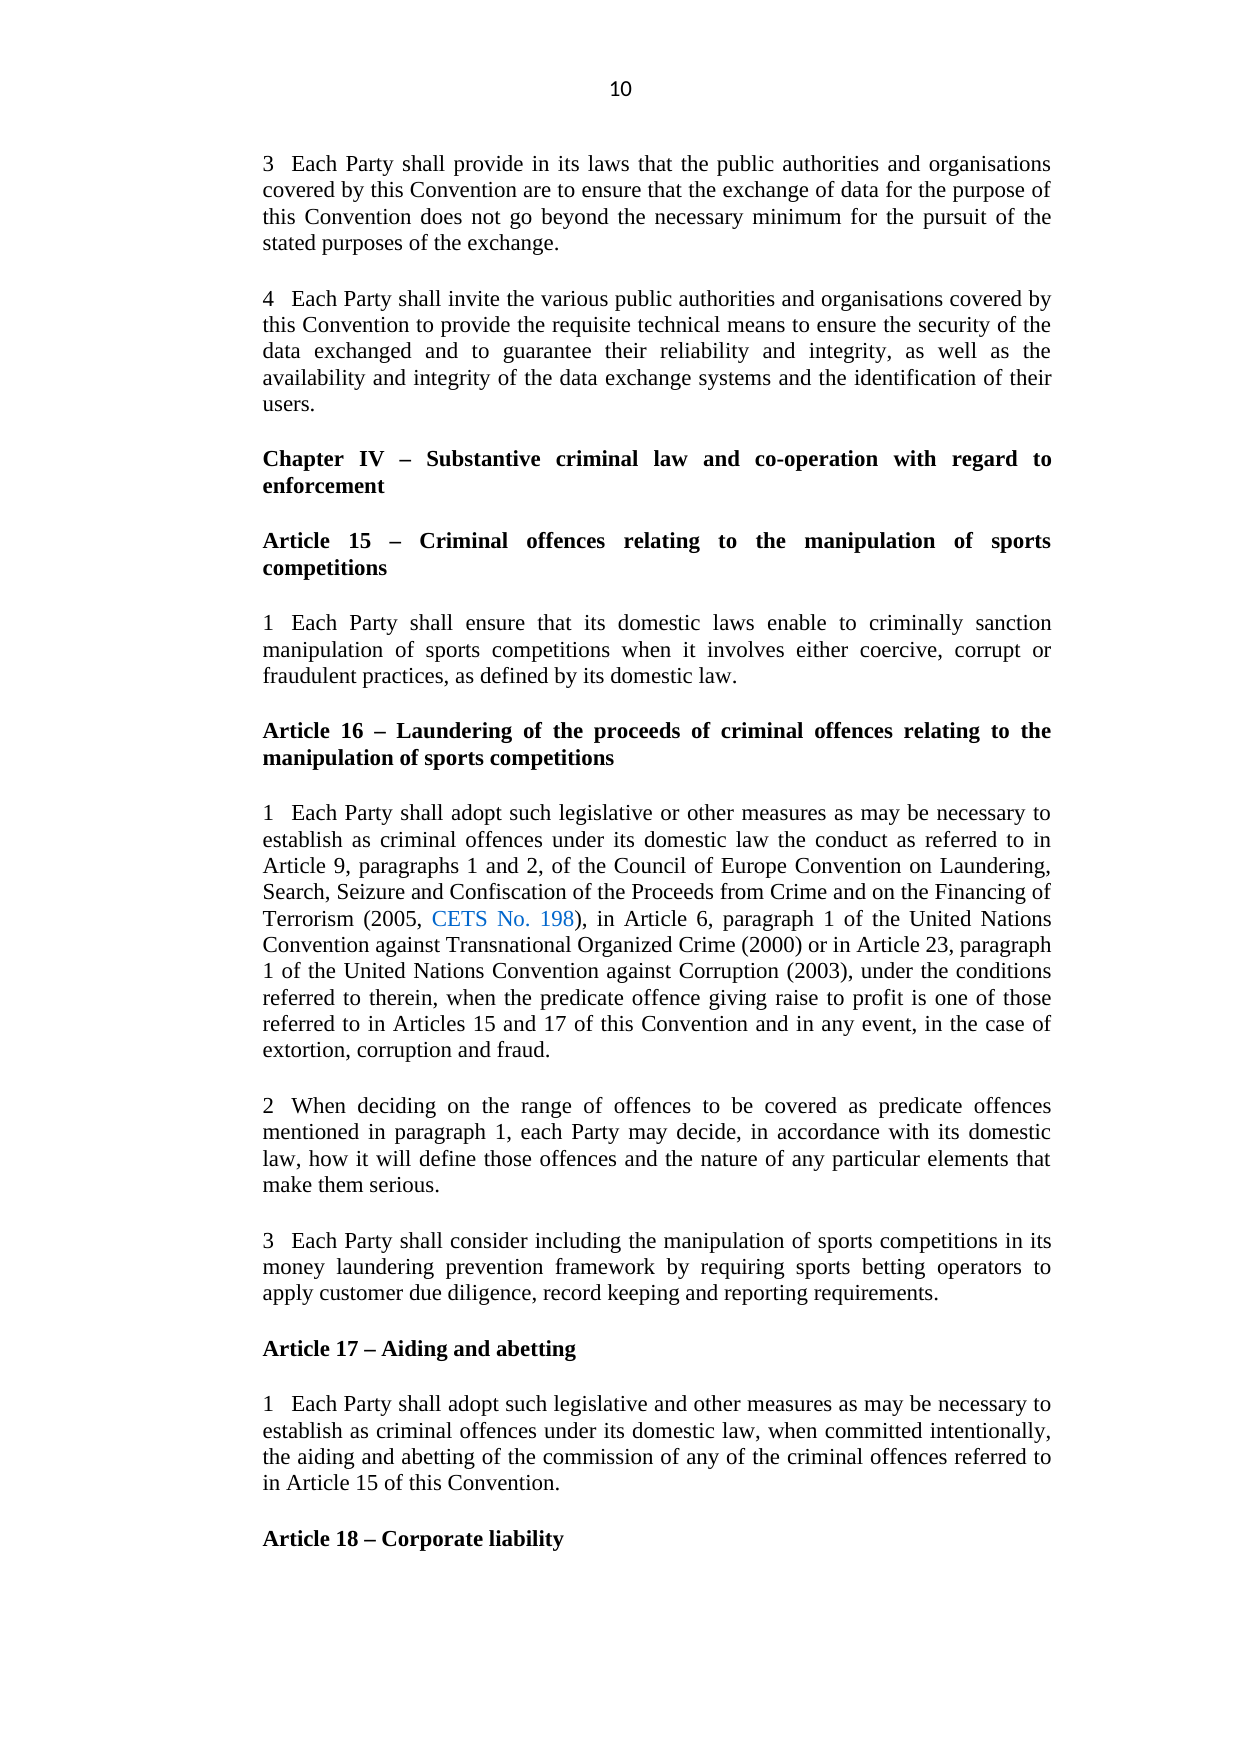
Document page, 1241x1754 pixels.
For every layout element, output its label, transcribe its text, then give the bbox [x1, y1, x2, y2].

text Article 16 – Laundering of the proceeds of criminal offences relating to the manipulation of sports competitions [262, 717, 1053, 770]
text 3 Each Party shall provide in its laws that the public authorities and organisations covered by this Convention are to ensure that the exchange of data for the purpose of this Convention does not go beyond the necessary minimum for the pursuit of the stated purposes of the exchange. [262, 150, 1053, 255]
text 4 Each Party shall invite the various public authorities and organisations covered by this Convention to provide the requisite technical means to ensure the security of the data exchanged and to guarantee their reliability and integrity, as well as the availability and integrity of the data exchange systems and the identification of their users. [262, 284, 1053, 416]
text Chapter IV – Substantive criminal law and co-operation with regard to enforcement [262, 446, 1053, 498]
text 1 Each Party shall ensure that its domestic laws enable to criminally sanction manipulation of sports competitions when it involves either coercive, corrupt or fraudulent practices, as defined by its domestic law. [262, 609, 1053, 688]
text 3 Each Party shall consider including the manipulation of sports competitions in its money laundering prevention framework by requiring sports betting operators to apply customer due diligence, record keeping and reporting requirements. [262, 1227, 1053, 1306]
text 2 When deciding on the range of offences to be covered as predicate offences mentioned in paragraph 1, each Party may decide, in accordance with its domestic law, how it will define those offences and the nature of any particular elements that make them serious. [262, 1092, 1053, 1197]
text Article 17 – Aiding and abetting [262, 1335, 1053, 1361]
text Article 18 – Corporate liability [262, 1525, 1053, 1551]
text 1 Each Party shall adopt such legislative and other measures as may be necessary to establish as criminal offences under its domestic law, when committed intentionally, the aiding and abetting of the commission of any of the criminal offences referred to in Article 15 of this Convention. [262, 1390, 1053, 1496]
text 1 Each Party shall adopt such legislative or other measures as may be necessary to establish as criminal offences under its domestic law the conduct as referred to in Article 9, paragraphs 1 and 2, of the Council of Europe Convention on Laundering, Search, Seizure and Confiscation of the Proceeds from Crime and on the Financing of Terrorism (2005, CETS No. 198), in Article 6, paragraph 1 of the United Nations Convention against Transnational Organized Crime (2000) or in Article 23, paragraph 1 of the United Nations Convention against Corruption (2003), under the conditions referred to therein, when the predicate offence giving raise to profit is one of those referred to in Articles 15 and 17 of this Convention and in any event, in the case of extortion, corruption and fraud. [262, 799, 1053, 1063]
text Article 15 – Criminal offences relating to the manipulation of sports competitions [262, 527, 1053, 580]
